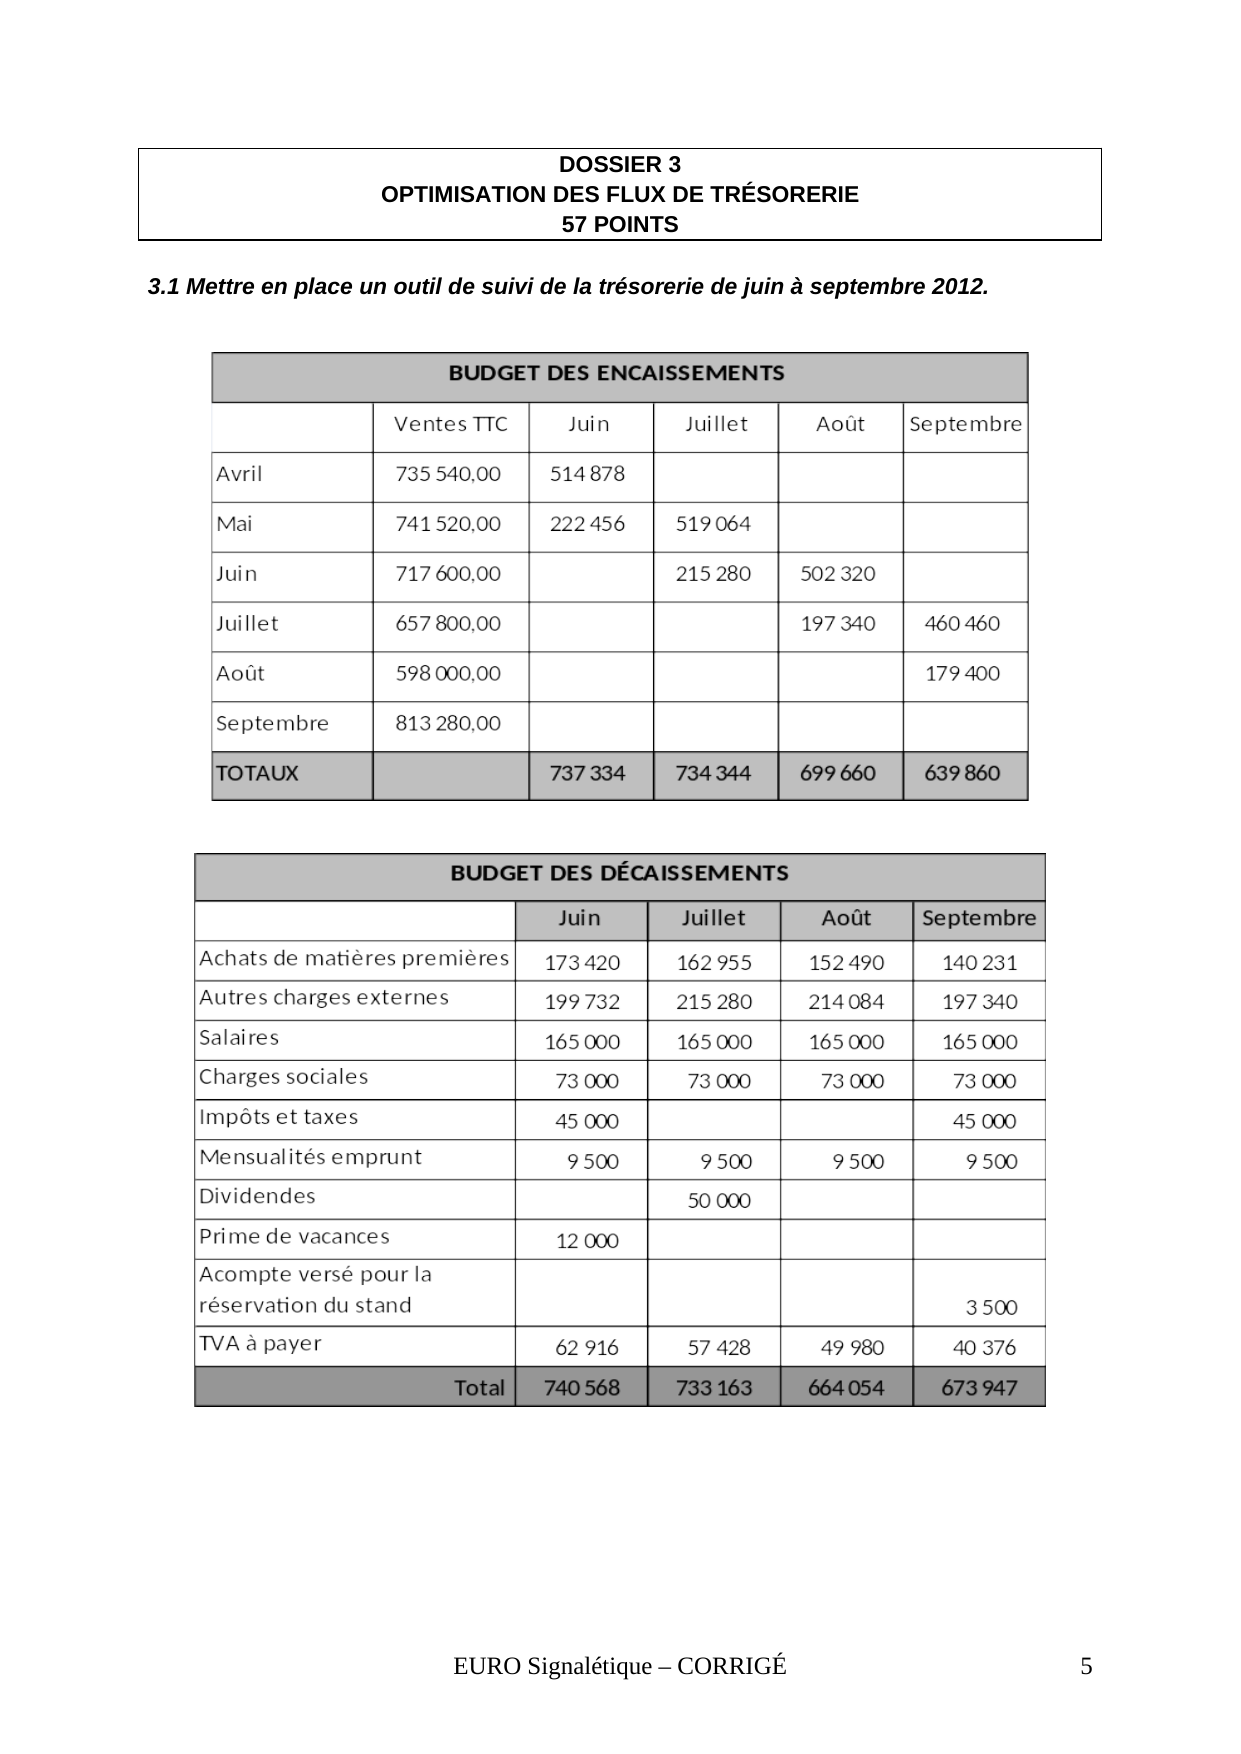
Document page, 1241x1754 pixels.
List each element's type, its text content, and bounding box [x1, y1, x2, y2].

text 57 POINTS [139, 208, 1101, 239]
text 3.1 Mettre en place un outil de suivi de la trésorerie de juin à septembre 2012. [148, 273, 1093, 299]
text DOSSIER 3 [139, 149, 1101, 177]
text OPTIMISATION DES FLUX DE TRÉSORERIE [139, 178, 1101, 207]
